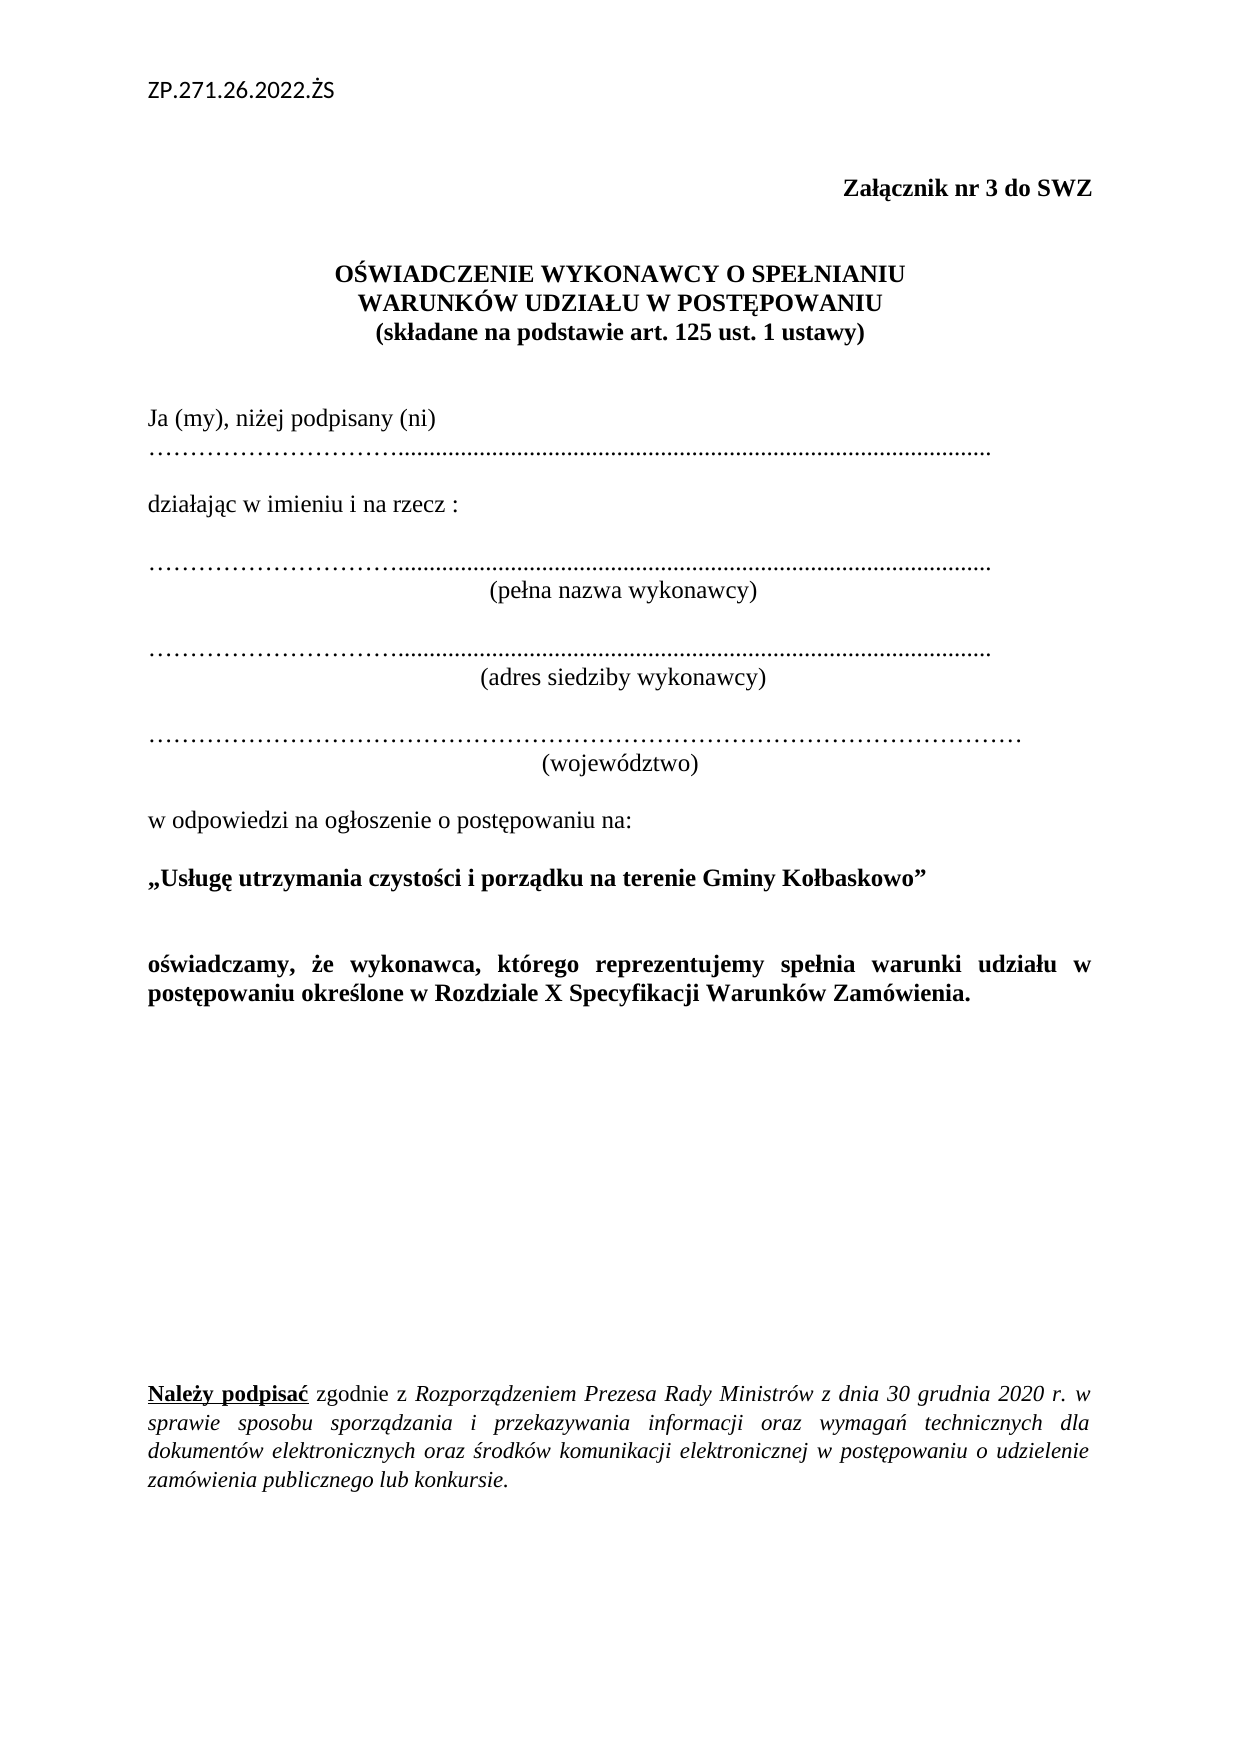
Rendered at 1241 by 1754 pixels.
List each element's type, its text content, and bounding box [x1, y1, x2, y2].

text „Usługę utrzymania czystości i porządku na terenie Gminy Kołbaskowo” [148, 863, 1093, 892]
text WARUNKÓW UDZIAŁU W POSTĘPOWANIU [148, 288, 1093, 317]
text (pełna nazwa wykonawcy) [148, 575, 1093, 604]
text …………………………............................................................................................... [148, 633, 1093, 662]
text w odpowiedzi na ogłoszenie o postępowaniu na: [148, 805, 1093, 834]
text OŚWIADCZENIE WYKONAWCY O SPEŁNIANIU [148, 259, 1093, 288]
text …………………………............................................................................................... [148, 547, 1093, 575]
text Ja (my), niżej podpisany (ni) …………………………............................................................................................... [148, 403, 1093, 460]
text (adres siedziby wykonawcy) [148, 662, 1093, 690]
text Załącznik nr 3 do SWZ [148, 173, 1093, 202]
text oświadczamy, że wykonawca, którego reprezentujemy spełnia warunki udziału w postępowaniu określone w Rozdziale X Specyfikacji Warunków Zamówienia. [148, 949, 1093, 1007]
text (składane na podstawie art. 125 ust. 1 ustawy) [148, 317, 1093, 345]
text Należy podpisać zgodnie z Rozporządzeniem Prezesa Rady Ministrów z dnia 30 grudnia 2020 r. w sprawie sposobu sporządzania i przekazywania informacji oraz wymagań technicznych dla dokumentów elektronicznych oraz środków komunikacji elektronicznej w postępowaniu o udzielenie zamówienia publicznego lub konkursie. [148, 1380, 1093, 1492]
text działając w imieniu i na rzecz : [148, 489, 1093, 518]
text (województwo) [148, 748, 1093, 777]
text …………………………………………………………………………………………… [148, 719, 1093, 748]
